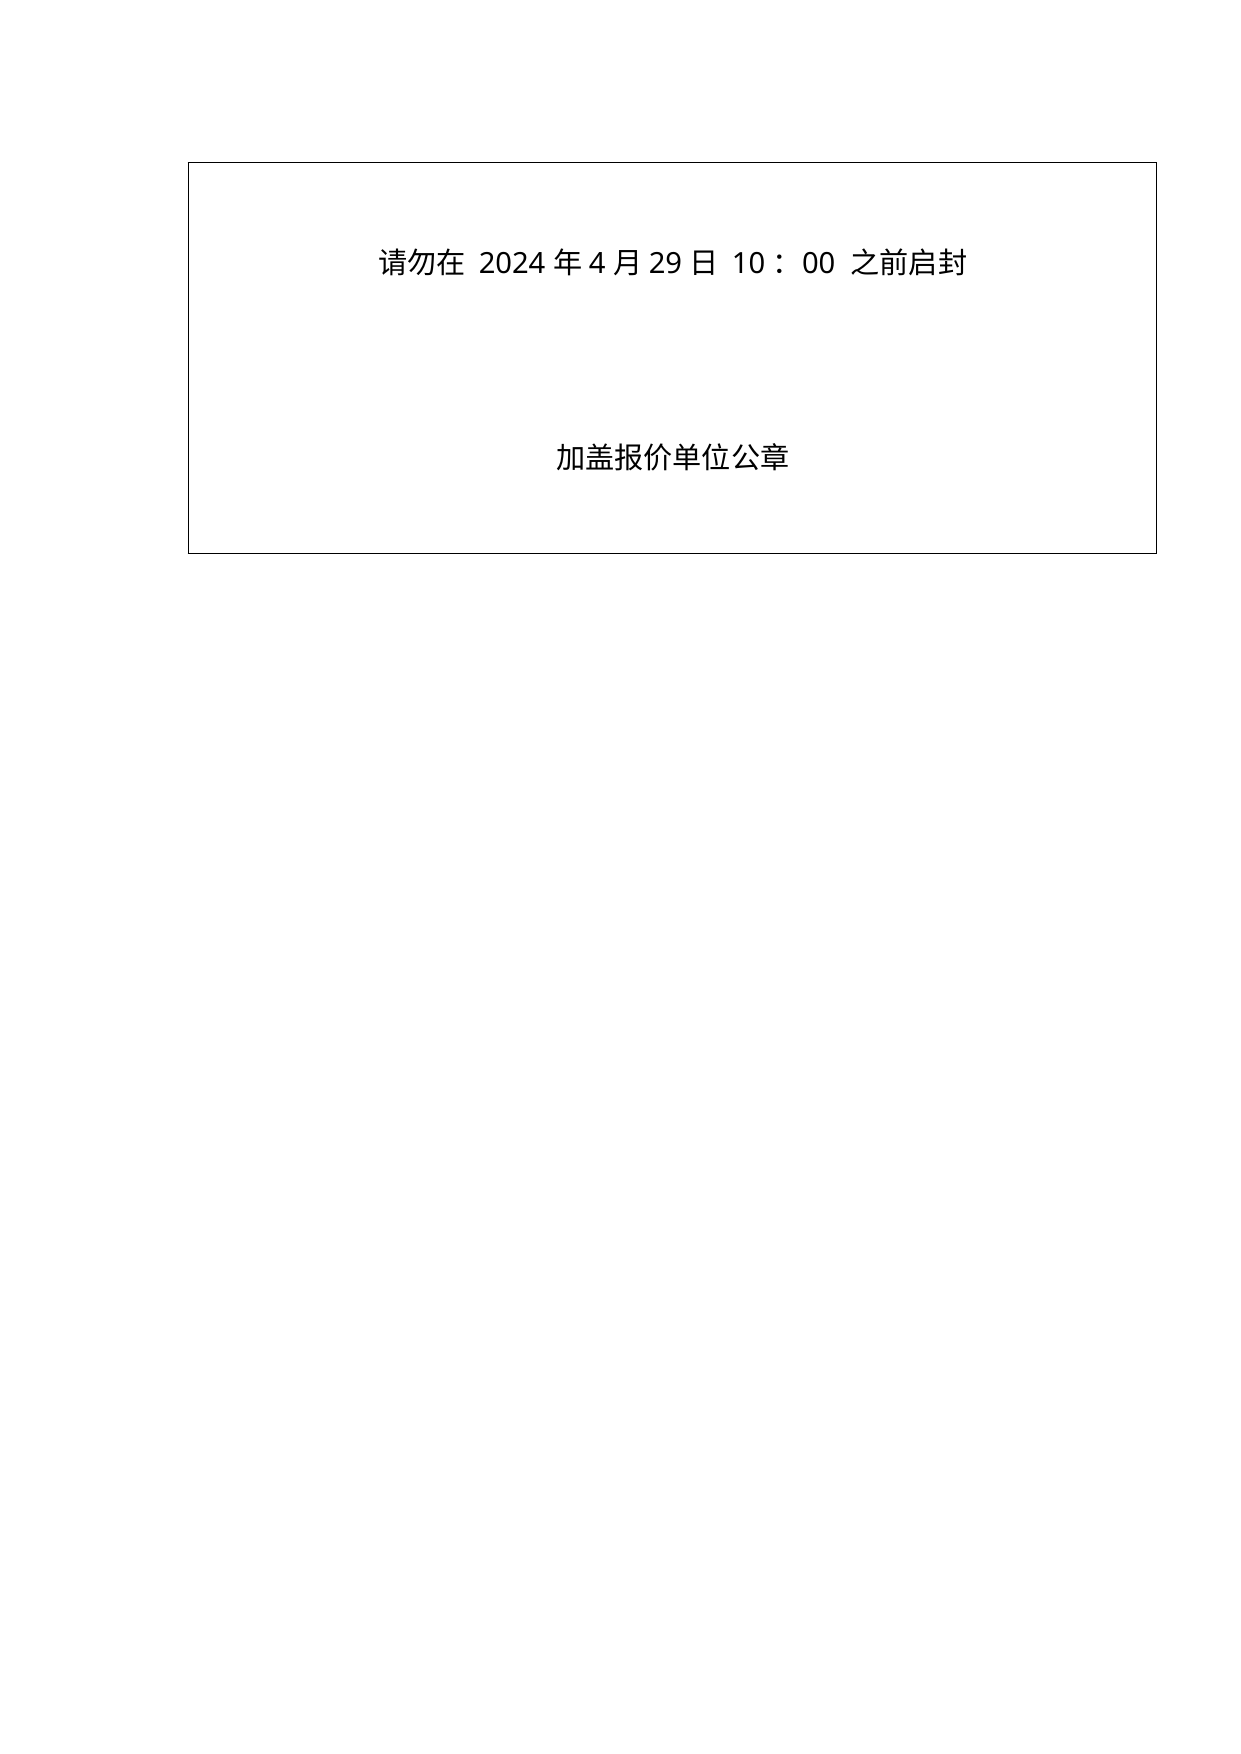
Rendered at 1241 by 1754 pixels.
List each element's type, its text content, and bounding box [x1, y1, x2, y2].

table_header 请勿在 2024 年 4 月 29 日 10 ：00 之前启封 加盖报价单位公章 [189, 163, 1156, 553]
